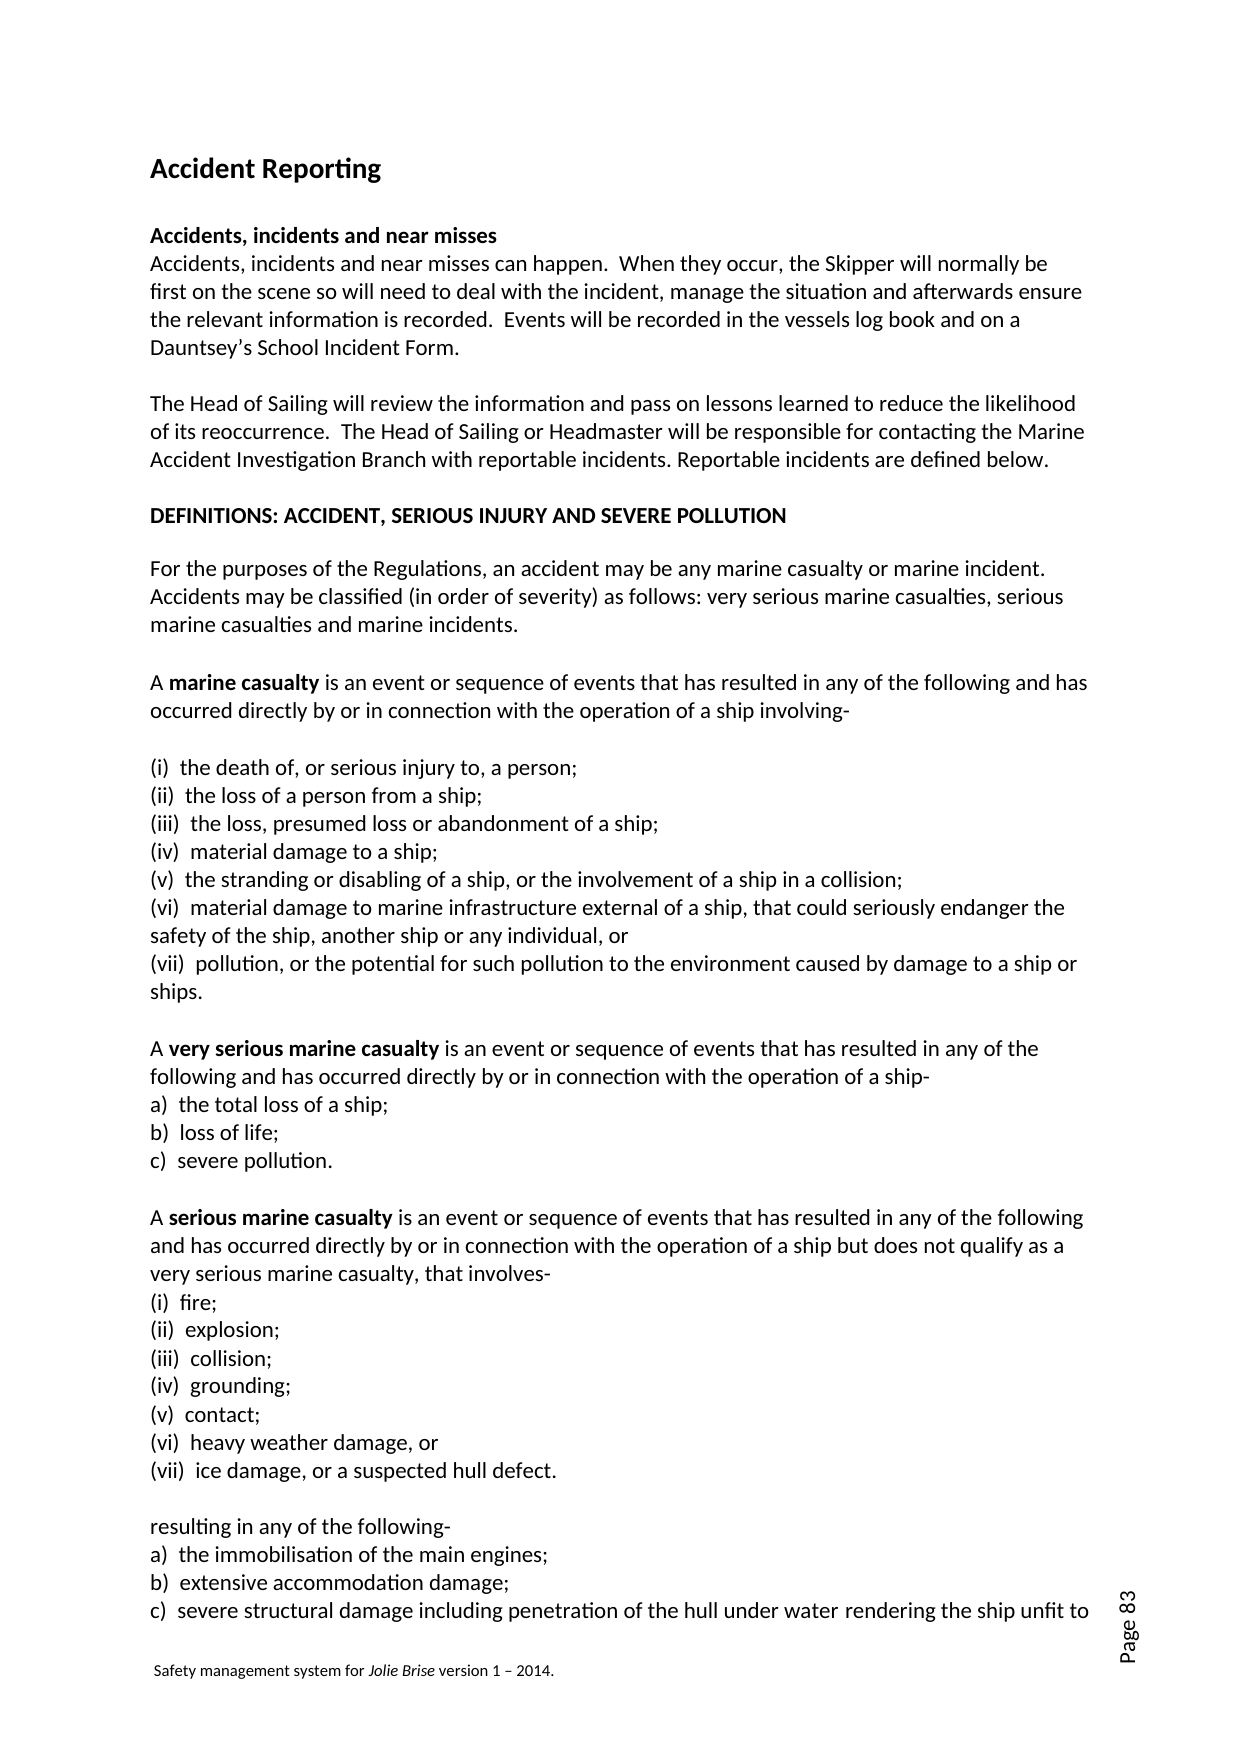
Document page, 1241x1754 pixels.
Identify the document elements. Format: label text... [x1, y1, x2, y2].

text A marine casualty is an event or sequence of events that has resulted in any of the following and has occurred directly by or in connection with the operation of a ship involving- [150, 668, 1090, 724]
text A very serious marine casualty is an event or sequence of events that has resulted in any of the following and has occurred directly by or in connection with the operation of a ship- a) the total loss of a ship; b) loss of life; c) severe pollution. [150, 1034, 1090, 1174]
text DEFINITIONS: ACCIDENT, SERIOUS INJURY AND SEVERE POLLUTION [150, 501, 1090, 529]
text For the purposes of the Regulations, an accident may be any marine casualty or marine incident. Accidents may be classified (in order of severity) as follows: very serious marine casualties, serious marine casualties and marine incidents. [150, 554, 1090, 638]
text Accident Reporting [150, 150, 1090, 186]
text (i) the death of, or serious injury to, a person; (ii) the loss of a person from a ship; (iii) the loss, presumed loss or abandonment of a ship; (iv) material damage to a ship; (v) the stranding or disabling of a ship, or the involvement of a ship in a collision; (vi) material damage to marine infrastructure external of a ship, that could seriously endanger the safety of the ship, another ship or any individual, or (vii) pollution, or the potential for such pollution to the environment caused by damage to a ship or ships. [150, 753, 1090, 1005]
text Accidents, incidents and near misses Accidents, incidents and near misses can happen. When they occur, the Skipper will normally be first on the scene so will need to deal with the incident, manage the situation and afterwards ensure the relevant information is recorded. Events will be recorded in the vessels log book and on a Dauntsey’s School Incident Form. The Head of Sailing will review the information and pass on lessons learned to reduce the likelihood of its reoccurrence. The Head of Sailing or Headmaster will be responsible for contacting the Marine Accident Investigation Branch with reportable incidents. Reportable incidents are defined below. [150, 186, 1090, 501]
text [150, 1203, 1090, 1624]
